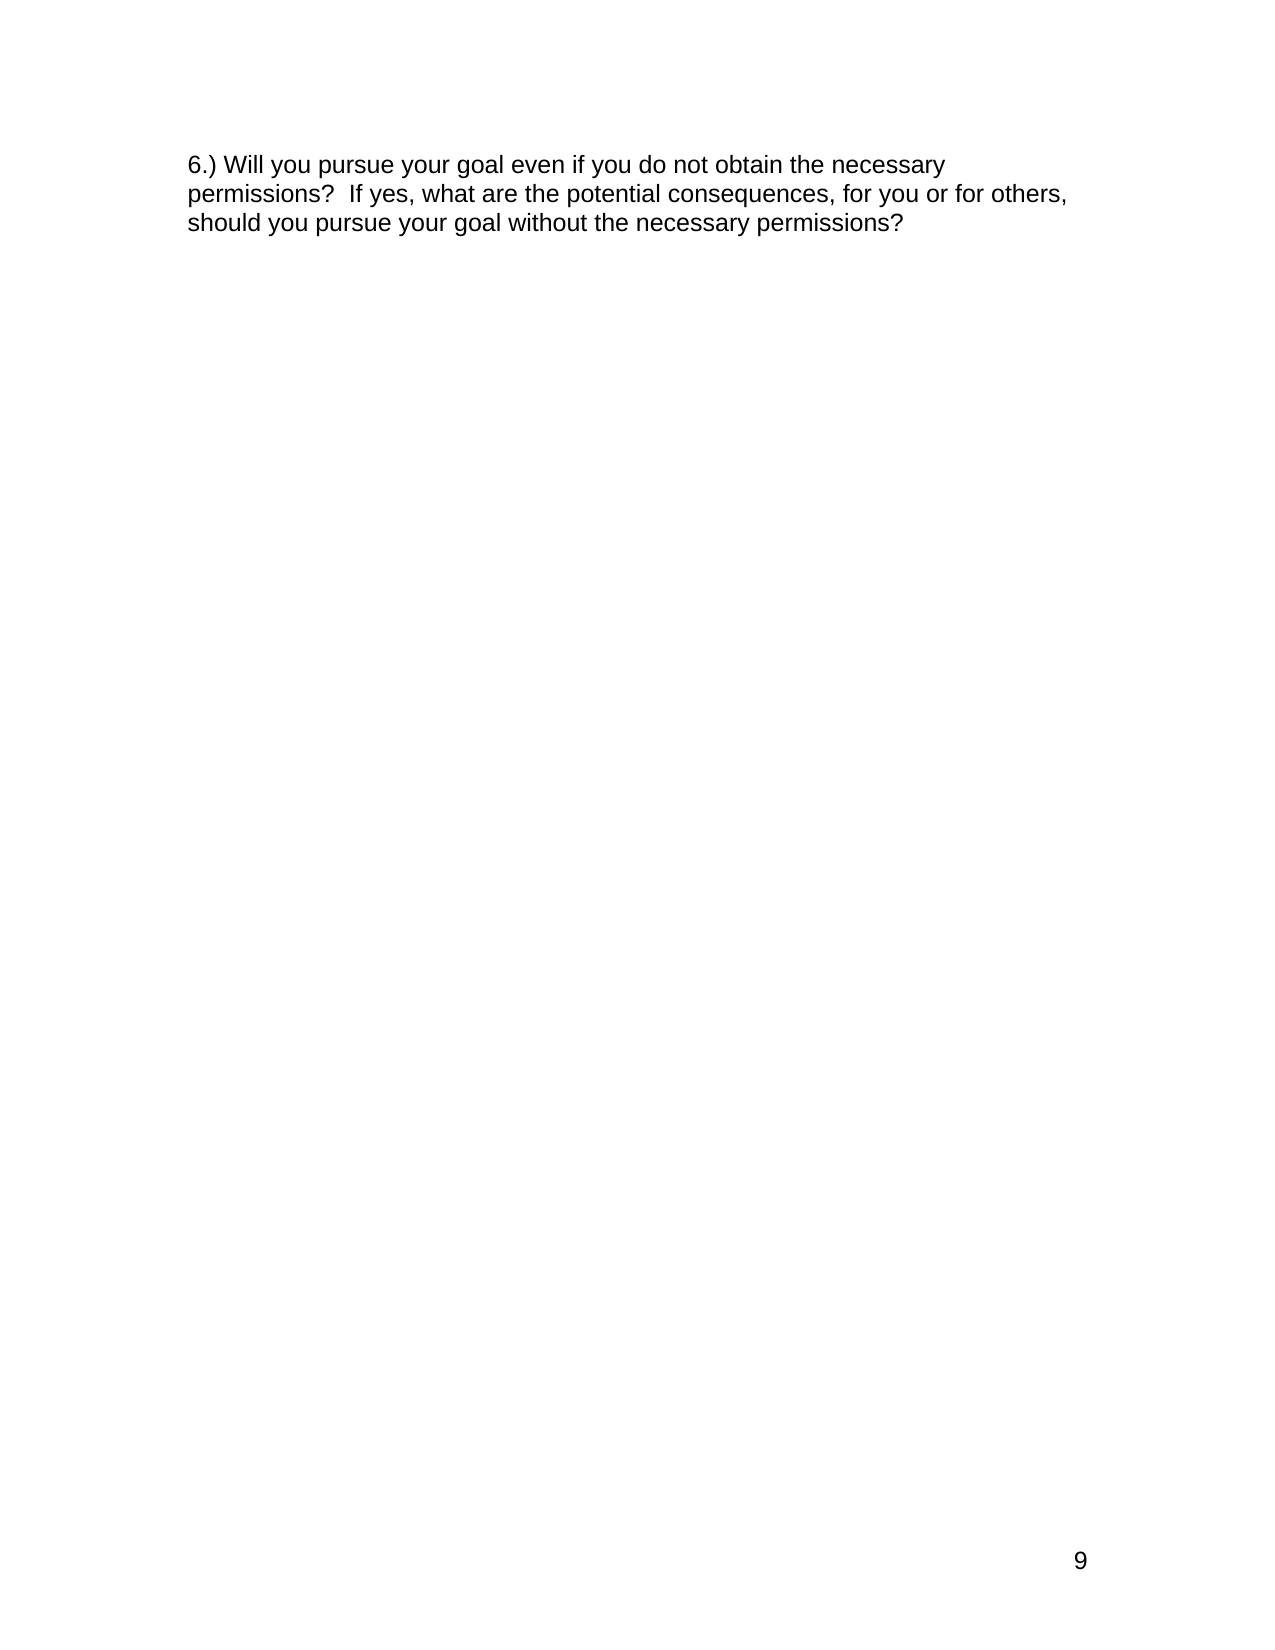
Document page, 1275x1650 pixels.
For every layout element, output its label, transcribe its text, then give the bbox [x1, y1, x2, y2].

text 6.) Will you pursue your goal even if you do not obtain the necessary permissions? If yes, what are the potential consequences, for you or for others, should you pursue your goal without the necessary permissions? [187, 150, 1087, 236]
